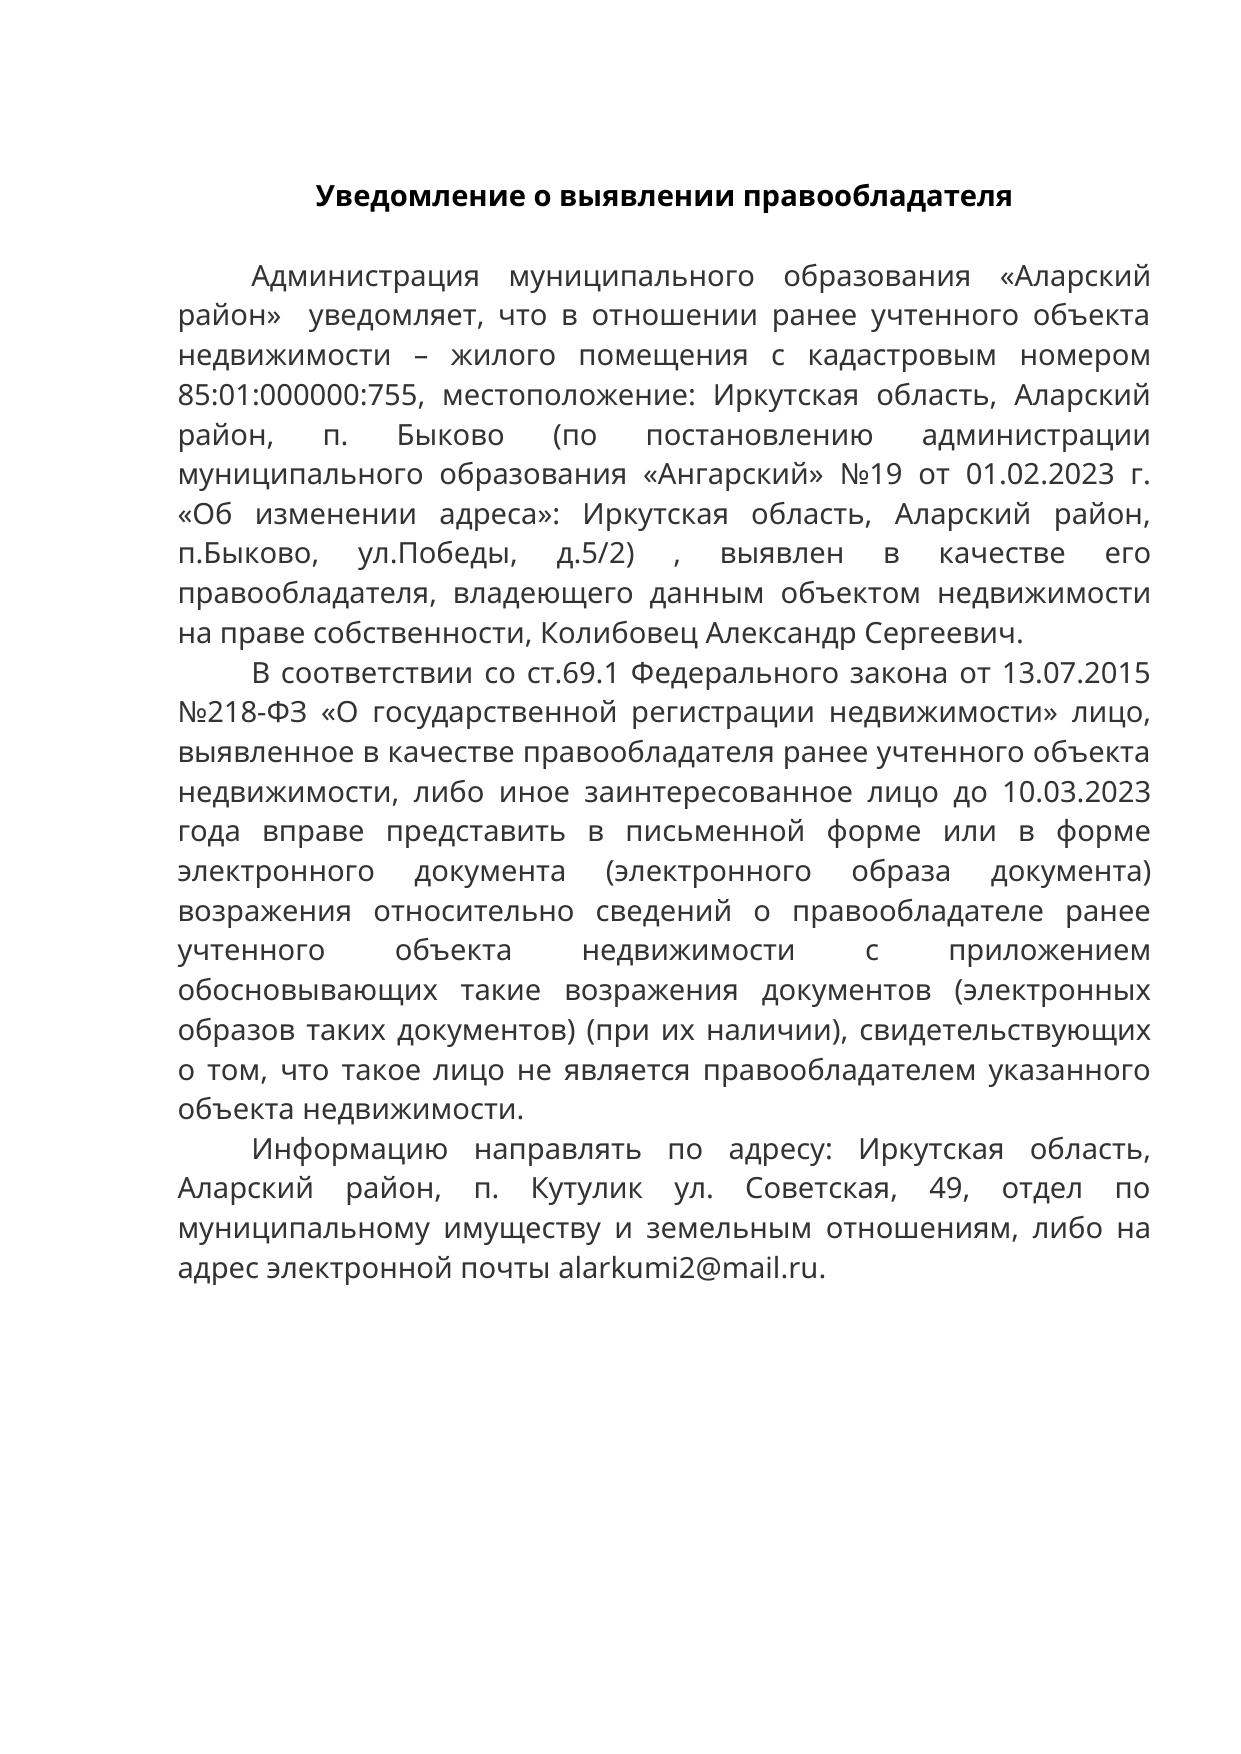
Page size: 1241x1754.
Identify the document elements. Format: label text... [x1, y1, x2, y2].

text Информацию направлять по адресу: Иркутская область, Аларский район, п. Кутулик ул. Советская, 49, отдел по муниципальному имуществу и земельным отношениям, либо на адрес электронной почты alarkumi2@mail.ru. [177, 1128, 1152, 1287]
text Уведомление о выявлении правообладателя [177, 176, 1152, 215]
text В соответствии со ст.69.1 Федерального закона от 13.07.2015 №218-ФЗ «О государственной регистрации недвижимости» лицо, выявленное в качестве правообладателя ранее учтенного объекта недвижимости, либо иное заинтересованное лицо до 10.03.2023 года вправе представить в письменной форме или в форме электронного документа (электронного образа документа) возражения относительно сведений о правообладателе ранее учтенного объекта недвижимости с приложением обосновывающих такие возражения документов (электронных образов таких документов) (при их наличии), свидетельствующих о том, что такое лицо не является правообладателем указанного объекта недвижимости. [177, 652, 1152, 1128]
text Администрация муниципального образования «Аларский район» уведомляет, что в отношении ранее учтенного объекта недвижимости – жилого помещения с кадастровым номером 85:01:000000:755, местоположение: Иркутская область, Аларский район, п. Быково (по постановлению администрации муниципального образования «Ангарский» №19 от 01.02.2023 г. «Об изменении адреса»: Иркутская область, Аларский район, п.Быково, ул.Победы, д.5/2) , выявлен в качестве его правообладателя, владеющего данным объектом недвижимости на праве собственности, Колибовец Александр Сергеевич. [177, 255, 1152, 652]
